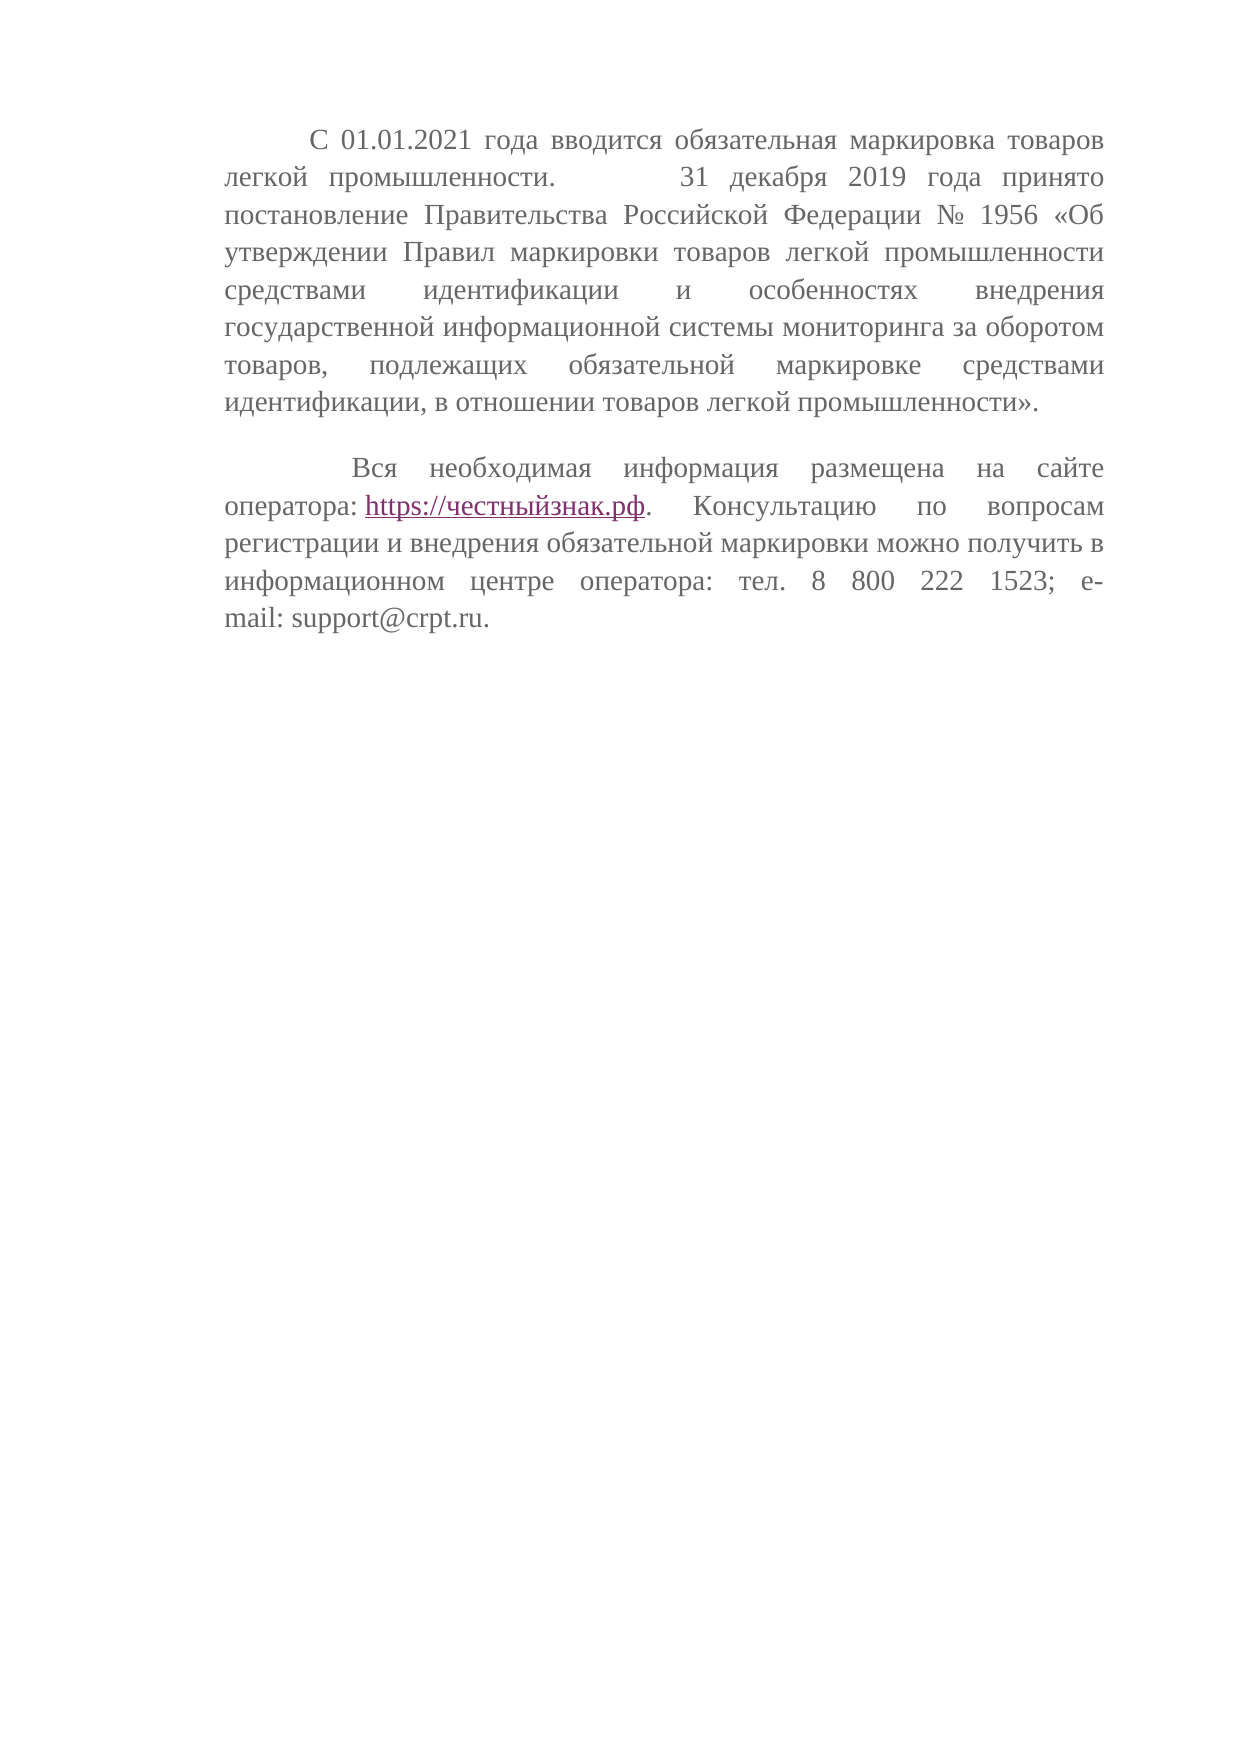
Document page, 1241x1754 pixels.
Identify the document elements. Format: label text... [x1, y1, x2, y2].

text С 01.01.2021 года вводится обязательная маркировка товаров легкой промышленности. 31 декабря 2019 года принято постановление Правительства Российской Федерации № 1956 «Об утверждении Правил маркировки товаров легкой промышленности средствами идентификации и особенностях внедрения государственной информационной системы мониторинга за оборотом товаров, подлежащих обязательной маркировке средствами идентификации, в отношении товаров легкой промышленности». [224, 118, 1105, 418]
text Вся необходимая информация размещена на сайте оператора: https://честныйзнак.рф. Консультацию по вопросам регистрации и внедрения обязательной маркировки можно получить в информационном центре оператора: тел. 8 800 222 1523; e-mail: support@crpt.ru. [224, 446, 1105, 634]
